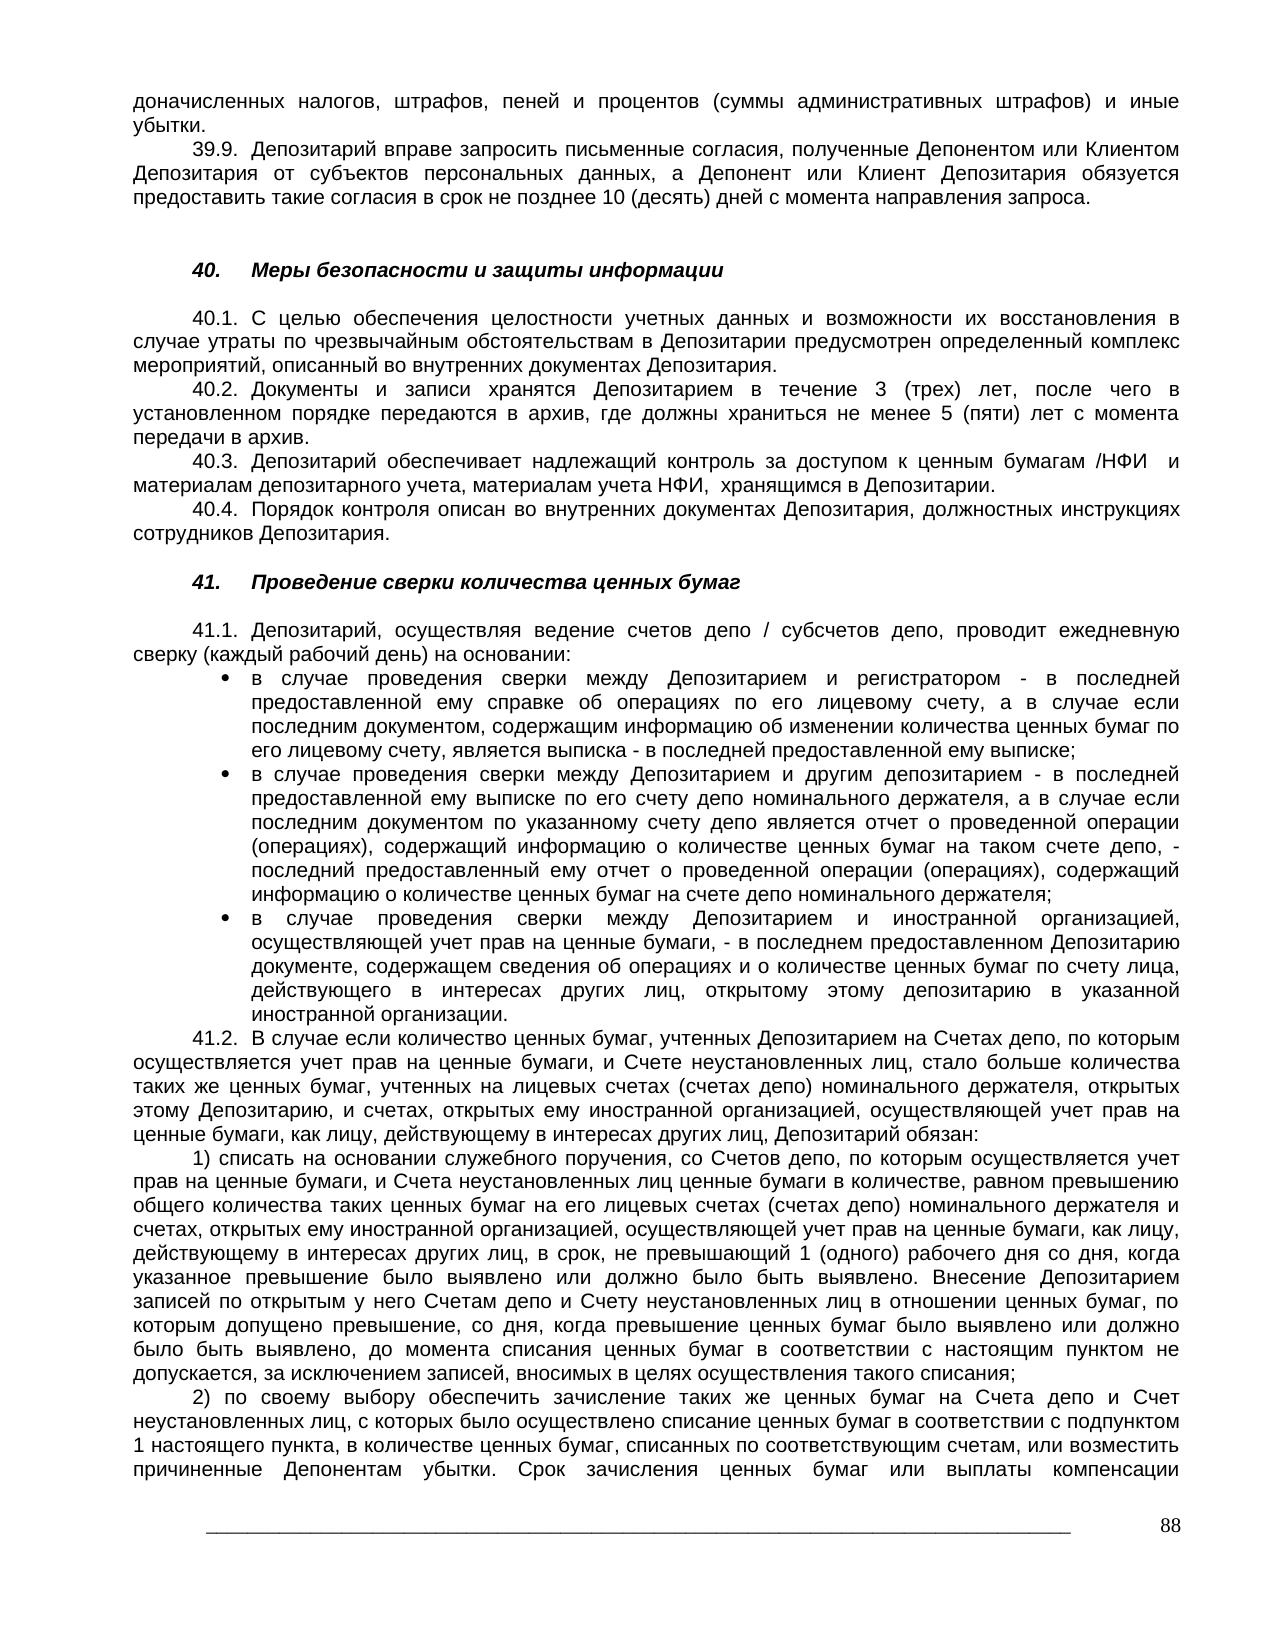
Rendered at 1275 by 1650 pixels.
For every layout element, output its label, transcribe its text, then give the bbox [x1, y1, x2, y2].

list Депозитарий, осуществляя ведение счетов депо / субсчетов депо, проводит ежедневную сверку (каждый рабочий день) на основании: [133, 618, 1181, 666]
list Документы и записи хранятся Депозитарием в течение 3 (трех) лет, после чего в установленном порядке передаются в архив, где должны храниться не менее 5 (пяти) лет с момента передачи в архив. [133, 377, 1181, 449]
subtitle Проведение сверки количества ценных бумаг [133, 570, 1181, 594]
subtitle Меры безопасности и защиты информации [133, 257, 1181, 281]
list в случае проведения сверки между Депозитарием и иностранной организацией, осуществляющей учет прав на ценные бумаги, - в последнем предоставленном Депозитарию документе, содержащем сведения об операциях и о количестве ценных бумаг по счету лица, действующего в интересах других лиц, открытому этому депозитарию в указанной иностранной организации. [222, 906, 1181, 1026]
list в случае проведения сверки между Депозитарием и регистратором - в последней предоставленной ему справке об операциях по его лицевому счету, а в случае если последним документом, содержащим информацию об изменении количества ценных бумаг по его лицевому счету, является выписка - в последней предоставленной ему выписке; [222, 666, 1181, 762]
list Порядок контроля описан во внутренних документах Депозитария, должностных инструкциях сотрудников Депозитария. [133, 497, 1181, 545]
list С целью обеспечения целостности учетных данных и возможности их восстановления в случае утраты по чрезвычайным обстоятельствам в Депозитарии предусмотрен определенный комплекс мероприятий, описанный во внутренних документах Депозитария. [133, 305, 1181, 377]
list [133, 89, 1181, 137]
list в случае проведения сверки между Депозитарием и другим депозитарием - в последней предоставленной ему выписке по его счету депо номинального держателя, а в случае если последним документом по указанному счету депо является отчет о проведенной операции (операциях), содержащий информацию о количестве ценных бумаг на таком счете депо, - последний предоставленный ему отчет о проведенной операции (операциях), содержащий информацию о количестве ценных бумаг на счете депо номинального держателя; [222, 762, 1181, 906]
list В случае если количество ценных бумаг, учтенных Депозитарием на Счетах депо, по которым осуществляется учет прав на ценные бумаги, и Счете неустановленных лиц, стало больше количества таких же ценных бумаг, учтенных на лицевых счетах (счетах депо) номинального держателя, открытых этому Депозитарию, и счетах, открытых ему иностранной организацией, осуществляющей учет прав на ценные бумаги, как лицу, действующему в интересах других лиц, Депозитарий обязан: [133, 1026, 1181, 1145]
text 1) списать на основании служебного поручения, со Счетов депо, по которым осуществляется учет прав на ценные бумаги, и Счета неустановленных лиц ценные бумаги в количестве, равном превышению общего количества таких ценных бумаг на его лицевых счетах (счетах депо) номинального держателя и счетах, открытых ему иностранной организацией, осуществляющей учет прав на ценные бумаги, как лицу, действующему в интересах других лиц, в срок, не превышающий 1 (одного) рабочего дня со дня, когда указанное превышение было выявлено или должно было быть выявлено. Внесение Депозитарием записей по открытым у него Счетам депо и Счету неустановленных лиц в отношении ценных бумаг, по которым допущено превышение, со дня, когда превышение ценных бумаг было выявлено или должно было быть выявлено, до момента списания ценных бумаг в соответствии с настоящим пунктом не допускается, за исключением записей, вносимых в целях осуществления такого списания; [133, 1145, 1181, 1385]
list Депозитарий обеспечивает надлежащий контроль за доступом к ценным бумагам /НФИ и материалам депозитарного учета, материалам учета НФИ, хранящимся в Депозитарии. [133, 449, 1181, 497]
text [133, 1385, 1181, 1481]
list Депозитарий вправе запросить письменные согласия, полученные Депонентом или Клиентом Депозитария от субъектов персональных данных, а Депонент или Клиент Депозитария обязуется предоставить такие согласия в срок не позднее 10 (десять) дней с момента направления запроса. [133, 137, 1181, 208]
